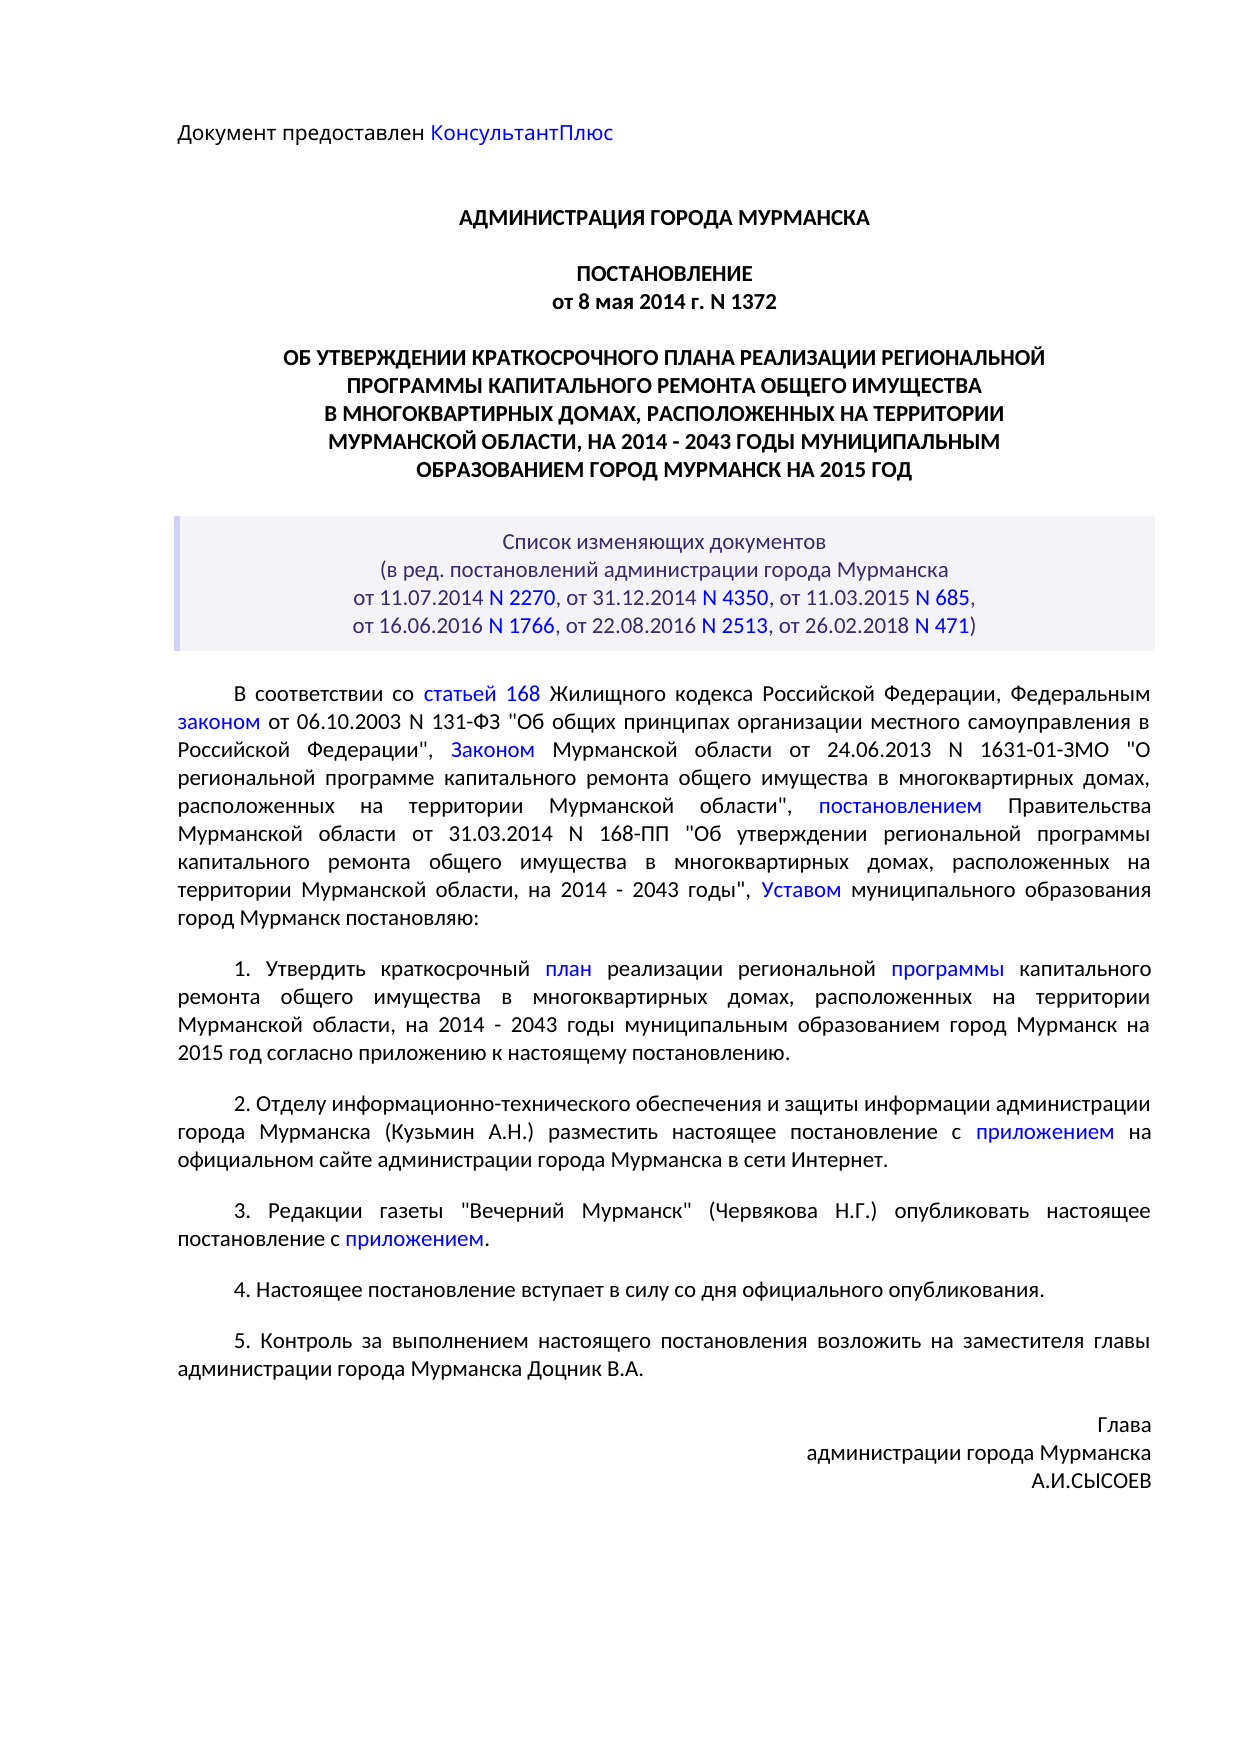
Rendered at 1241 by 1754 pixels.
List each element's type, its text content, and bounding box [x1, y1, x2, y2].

text администрации города Мурманска [177, 1438, 1152, 1466]
text 3. Редакции газеты "Вечерний Мурманск" (Червякова Н.Г.) опубликовать настоящее постановление с приложением. [177, 1196, 1152, 1252]
text 2. Отделу информационно-технического обеспечения и защиты информации администрации города Мурманска (Кузьмин А.Н.) разместить настоящее постановление с приложением на официальном сайте администрации города Мурманска в сети Интернет. [177, 1089, 1152, 1173]
title Документ предоставлен КонсультантПлюс [177, 118, 1152, 175]
title АДМИНИСТРАЦИЯ ГОРОДА МУРМАНСКА [177, 203, 1152, 231]
text 1. Утвердить краткосрочный план реализации региональной программы капитального ремонта общего имущества в многоквартирных домах, расположенных на территории Мурманской области, на 2014 - 2043 годы муниципальным образованием город Мурманск на 2015 год согласно приложению к настоящему постановлению. [177, 954, 1152, 1066]
title ОБРАЗОВАНИЕМ ГОРОД МУРМАНСК НА 2015 ГОД [177, 455, 1152, 483]
title ОБ УТВЕРЖДЕНИИ КРАТКОСРОЧНОГО ПЛАНА РЕАЛИЗАЦИИ РЕГИОНАЛЬНОЙ [177, 343, 1152, 371]
table_header Список изменяющих документов (в ред. постановлений администрации города Мурманска от 11.07.2014 N 2270, от 31.12.2014 N 4350, от 11.03.2015 N 685, от 16.06.2016 N 1766, от 22.08.2016 N 2513, от 26.02.2018 N 471) [180, 516, 1149, 651]
text А.И.СЫСОЕВ [177, 1466, 1152, 1494]
title от 8 мая 2014 г. N 1372 [177, 287, 1152, 315]
text Глава [177, 1410, 1152, 1438]
title МУРМАНСКОЙ ОБЛАСТИ, НА 2014 - 2043 ГОДЫ МУНИЦИПАЛЬНЫМ [177, 427, 1152, 455]
title ПРОГРАММЫ КАПИТАЛЬНОГО РЕМОНТА ОБЩЕГО ИМУЩЕСТВА [177, 371, 1152, 399]
text 4. Настоящее постановление вступает в силу со дня официального опубликования. [177, 1275, 1152, 1303]
title В МНОГОКВАРТИРНЫХ ДОМАХ, РАСПОЛОЖЕННЫХ НА ТЕРРИТОРИИ [177, 399, 1152, 427]
text В соответствии со статьей 168 Жилищного кодекса Российской Федерации, Федеральным законом от 06.10.2003 N 131-ФЗ "Об общих принципах организации местного самоуправления в Российской Федерации", Законом Мурманской области от 24.06.2013 N 1631-01-ЗМО "О региональной программе капитального ремонта общего имущества в многоквартирных домах, расположенных на территории Мурманской области", постановлением Правительства Мурманской области от 31.03.2014 N 168-ПП "Об утверждении региональной программы капитального ремонта общего имущества в многоквартирных домах, расположенных на территории Мурманской области, на 2014 - 2043 годы", Уставом муниципального образования город Мурманск постановляю: [177, 679, 1152, 931]
title ПОСТАНОВЛЕНИЕ [177, 259, 1152, 287]
text 5. Контроль за выполнением настоящего постановления возложить на заместителя главы администрации города Мурманска Доцник В.А. [177, 1326, 1152, 1382]
